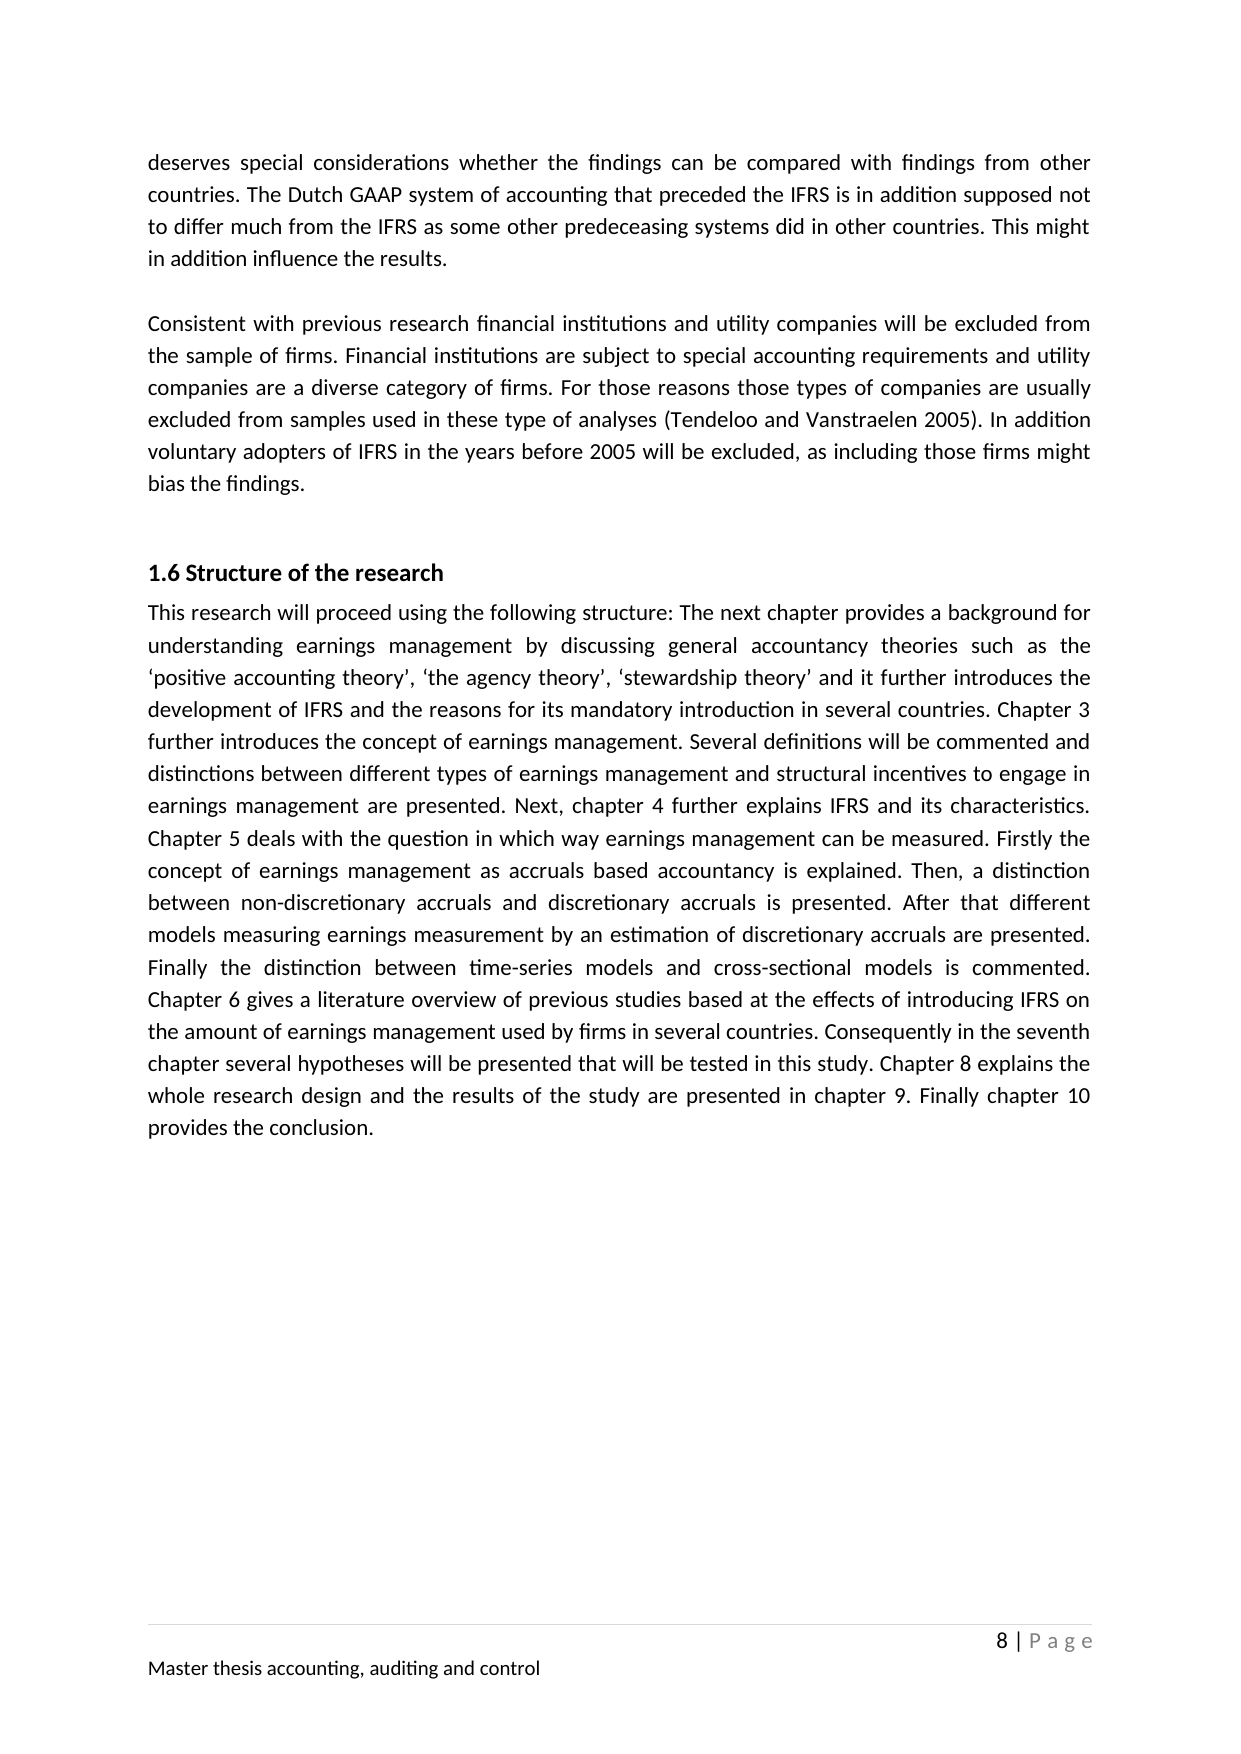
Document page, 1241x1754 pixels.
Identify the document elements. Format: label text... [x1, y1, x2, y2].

subtitle 1.6 Structure of the research [148, 557, 1092, 588]
text Consistent with previous research financial institutions and utility companies will be excluded from the sample of firms. Financial institutions are subject to special accounting requirements and utility companies are a diverse category of firms. For those reasons those types of companies are usually excluded from samples used in these type of analyses (Tendeloo and Vanstraelen 2005). In addition voluntary adopters of IFRS in the years before 2005 will be excluded, as including those firms might bias the findings. [148, 309, 1092, 498]
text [148, 148, 1092, 272]
text This research will proceed using the following structure: The next chapter provides a background for understanding earnings management by discussing general accountancy theories such as the ‘positive accounting theory’, ‘the agency theory’, ‘stewardship theory’ and it further introduces the development of IFRS and the reasons for its mandatory introduction in several countries. Chapter 3 further introduces the concept of earnings management. Several definitions will be commented and distinctions between different types of earnings management and structural incentives to engage in earnings management are presented. Next, chapter 4 further explains IFRS and its characteristics. Chapter 5 deals with the question in which way earnings management can be measured. Firstly the concept of earnings management as accruals based accountancy is explained. Then, a distinction between non-discretionary accruals and discretionary accruals is presented. After that different models measuring earnings measurement by an estimation of discretionary accruals are presented. Finally the distinction between time-series models and cross-sectional models is commented. Chapter 6 gives a literature overview of previous studies based at the effects of introducing IFRS on the amount of earnings management used by firms in several countries. Consequently in the seventh chapter several hypotheses will be presented that will be tested in this study. Chapter 8 explains the whole research design and the results of the study are presented in chapter 9. Finally chapter 10 provides the conclusion. [148, 598, 1092, 1142]
